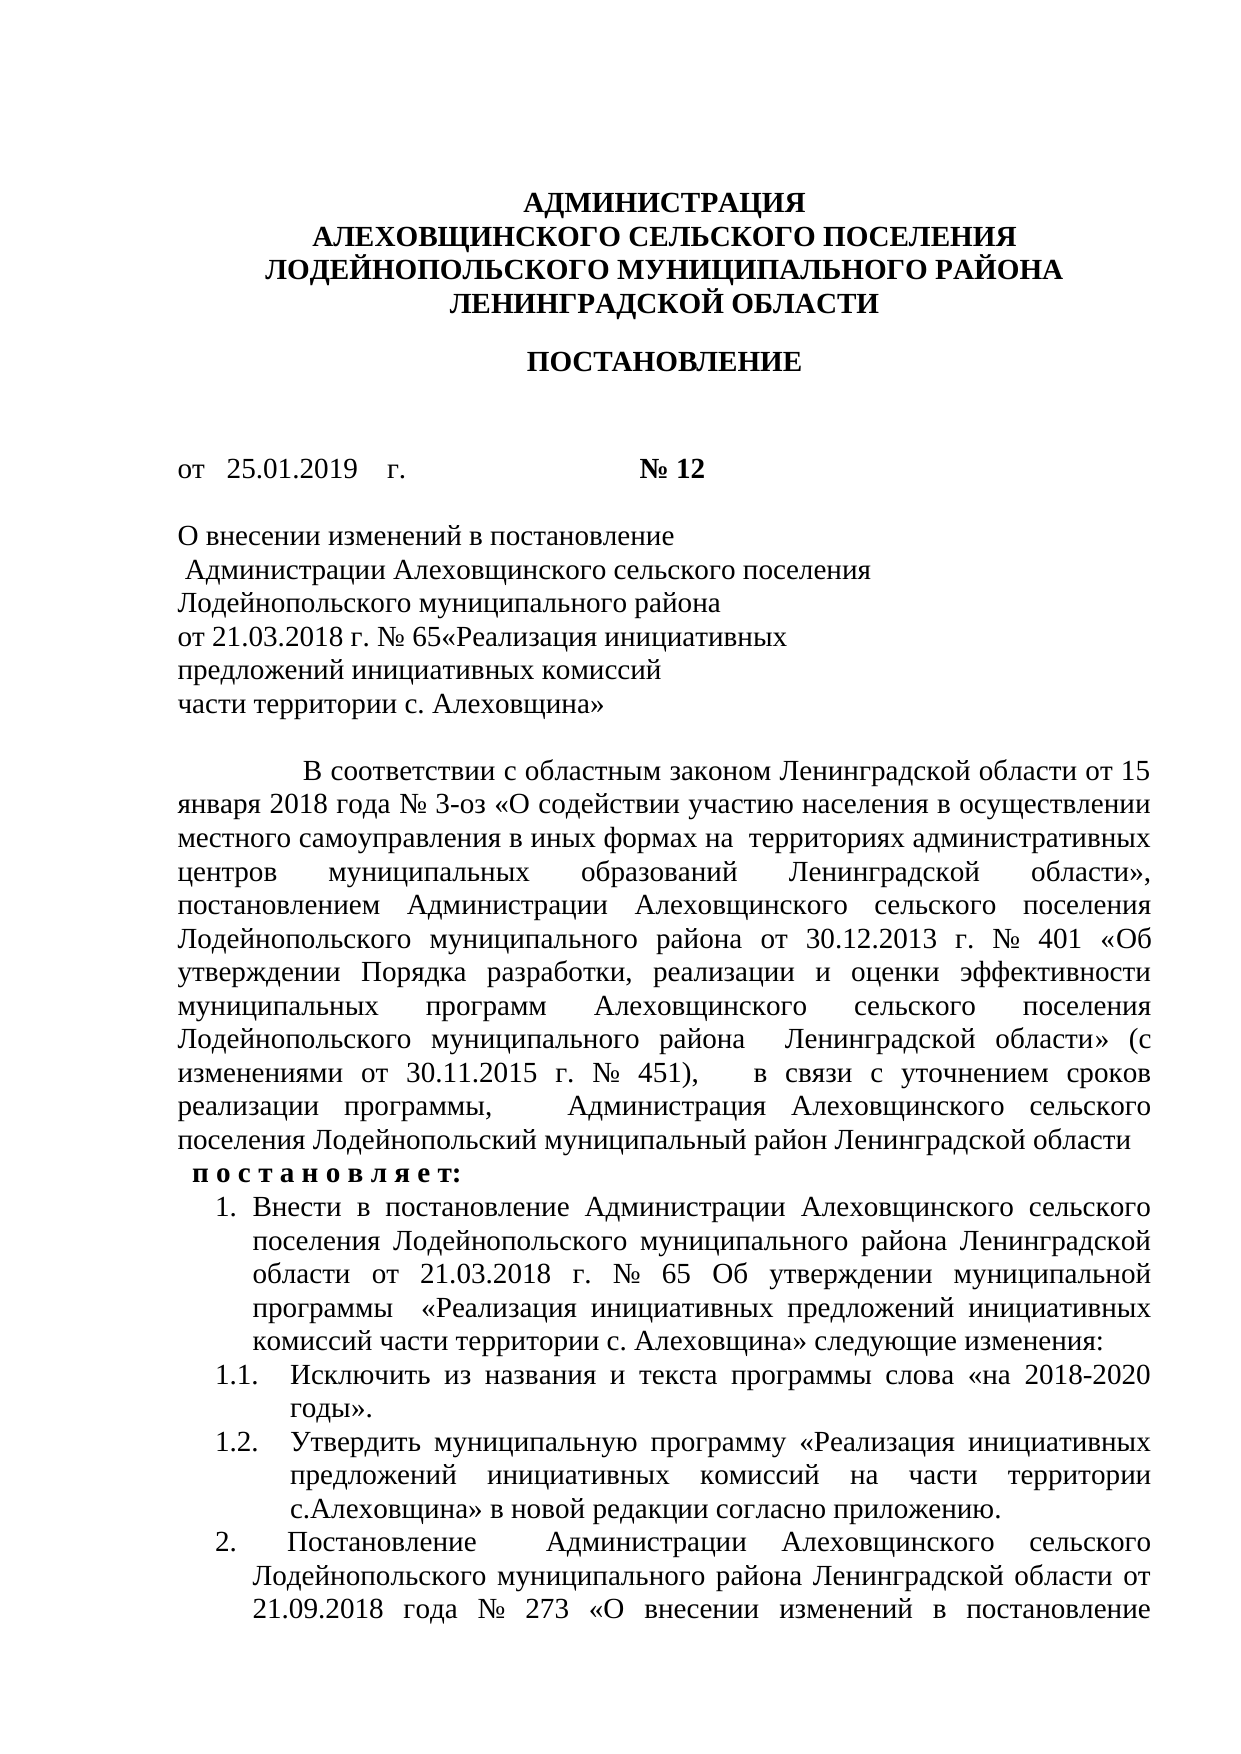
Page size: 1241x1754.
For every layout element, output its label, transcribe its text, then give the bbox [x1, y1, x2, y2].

text В соответствии с областным законом Ленинградской области от 15 января 2018 года № 3-оз «О содействии участию населения в осуществлении местного самоуправления в иных формах на территориях административных центров муниципальных образований Ленинградской области», постановлением Администрации Алеховщинского сельского поселения Лодейнопольского муниципального района от 30.12.2013 г. № 401 «Об утверждении Порядка разработки, реализации и оценки эффективности муниципальных программ Алеховщинского сельского поселения Лодейнопольского муниципального района Ленинградской области» (с изменениями от 30.11.2015 г. № 451), в связи с уточнением сроков реализации программы, Администрация Алеховщинского сельского поселения Лодейнопольский муниципальный район Ленинградской области [177, 753, 1152, 1156]
text Лодейнопольского муниципального района [177, 585, 1152, 619]
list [215, 1524, 1152, 1625]
text О внесении изменений в постановление [177, 518, 1152, 552]
text предложений инициативных комиссий [177, 652, 1152, 686]
text АДМИНИСТРАЦИЯ [177, 185, 1152, 219]
list Исключить из названия и текста программы слова «на 2018-2020 годы». [215, 1357, 1152, 1424]
list Утвердить муниципальную программу «Реализация инициативных предложений инициативных комиссий на части территории с.Алеховщина» в новой редакции согласно приложению. [215, 1424, 1152, 1524]
text части территории с. Алеховщина» [177, 686, 1152, 719]
text ЛЕНИНГРАДСКОЙ ОБЛАСТИ [177, 286, 1152, 319]
subtitle ПОСТАНОВЛЕНИЕ [177, 344, 1152, 378]
text от 21.03.2018 г. № 65«Реализация инициативных [177, 619, 1152, 652]
list Внести в постановление Администрации Алеховщинского сельского поселения Лодейнопольского муниципального района Ленинградской области от 21.03.2018 г. № 65 Об утверждении муниципальной программы «Реализация инициативных предложений инициативных комиссий части территории с. Алеховщина» следующие изменения: [215, 1189, 1152, 1357]
text от 25.01.2019 г. № 12 [177, 451, 1152, 485]
text ЛОДЕЙНОПОЛЬСКОГО МУНИЦИПАЛЬНОГО РАЙОНА [177, 252, 1152, 286]
text АЛЕХОВЩИНСКОГО СЕЛЬСКОГО ПОСЕЛЕНИЯ [177, 219, 1152, 252]
text п о с т а н о в л я е т: [177, 1156, 1152, 1189]
text Администрации Алеховщинского сельского поселения [177, 552, 1152, 585]
